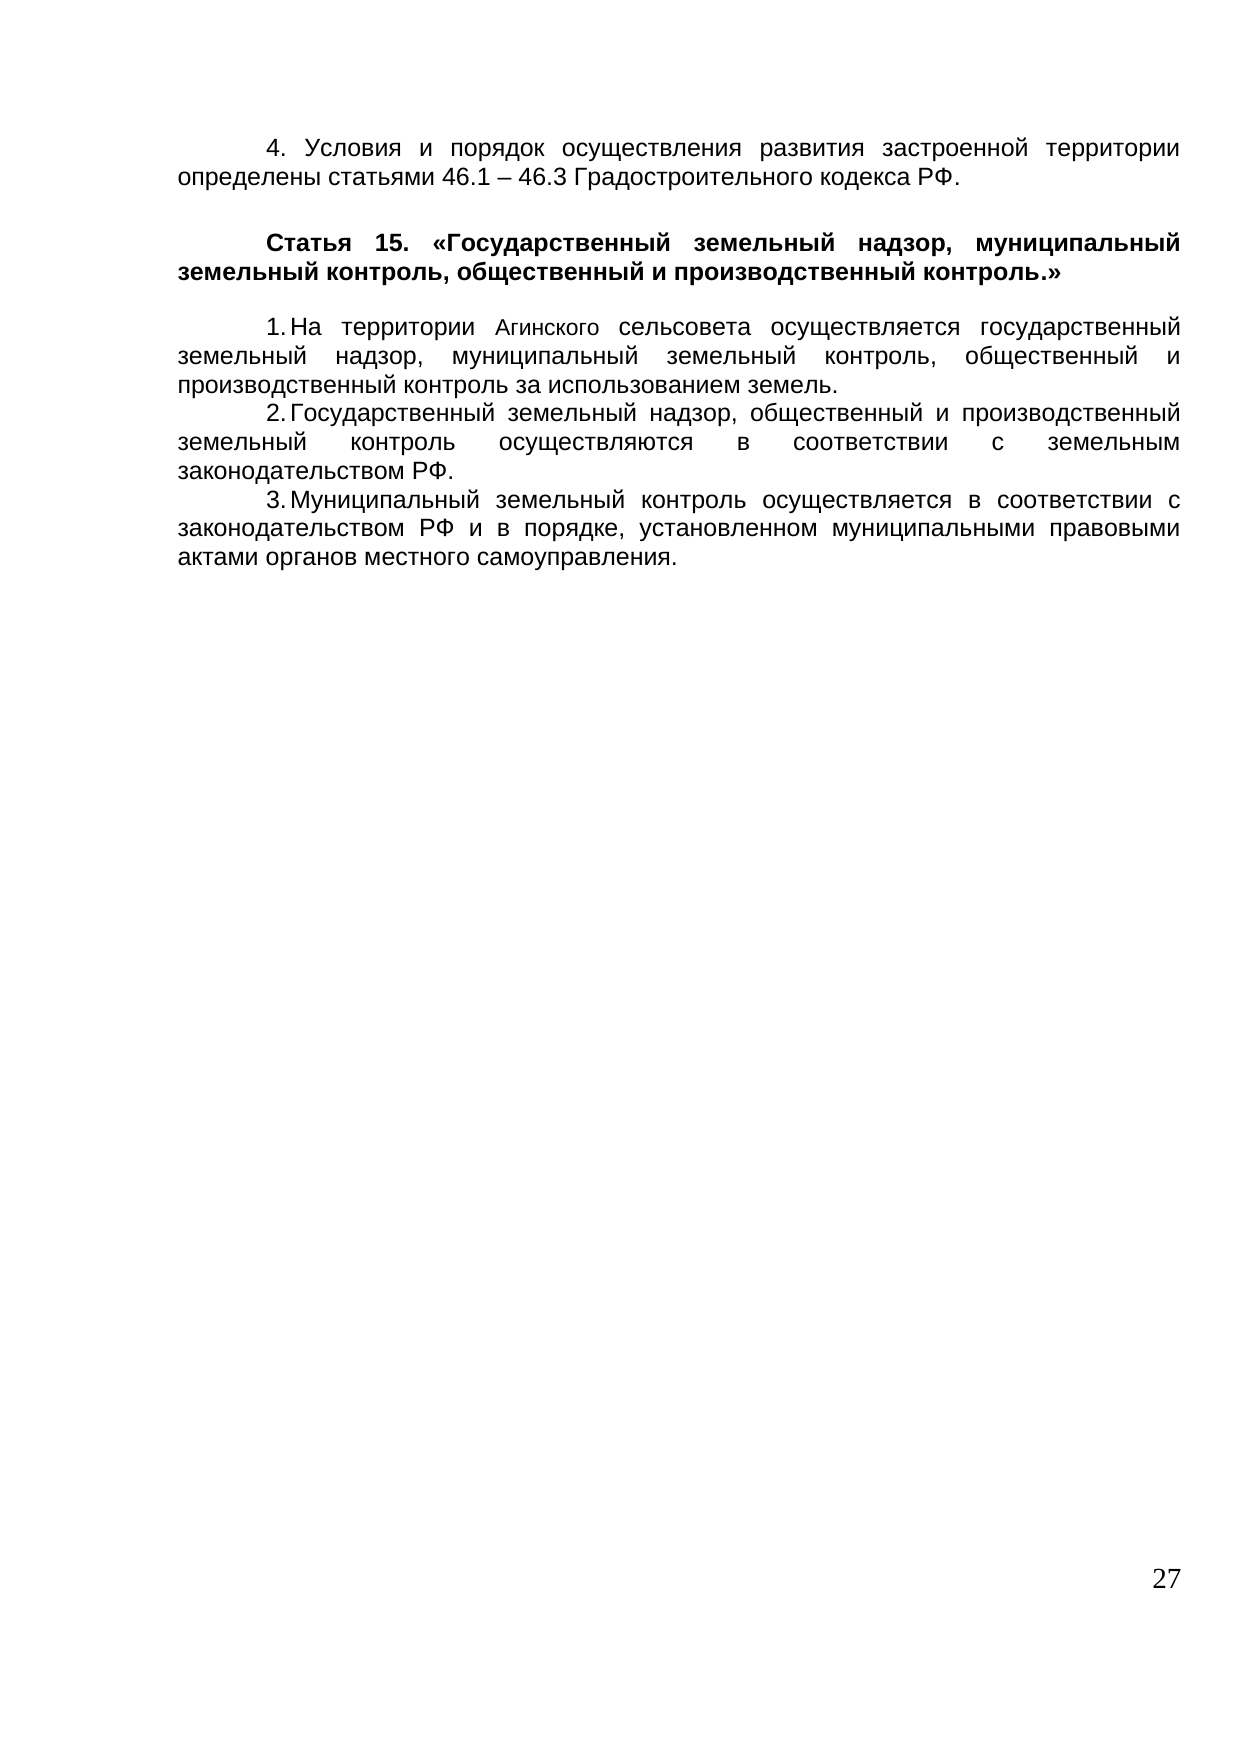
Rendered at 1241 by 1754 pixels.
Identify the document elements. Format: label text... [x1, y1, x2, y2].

text 3. Муниципальный земельный контроль осуществляется в соответствии с законодательством РФ и в порядке, установленном муниципальными правовыми актами органов местного самоуправления. [177, 484, 1181, 571]
text 2. Государственный земельный надзор, общественный и производственный земельный контроль осуществляются в соответствии с земельным законодательством РФ. [177, 398, 1181, 484]
text 4. Условия и порядок осуществления развития застроенной территории определены статьями 46.1 – 46.3 Градостроительного кодекса РФ. [177, 133, 1181, 191]
text 1. На территории Агинского сельсовета осуществляется государственный земельный надзор, муниципальный земельный контроль, общественный и производственный контроль за использованием земель. [177, 312, 1181, 398]
subtitle Статья 15. «Государственный земельный надзор, муниципальный земельный контроль, общественный и производственный контроль.» [177, 228, 1181, 286]
